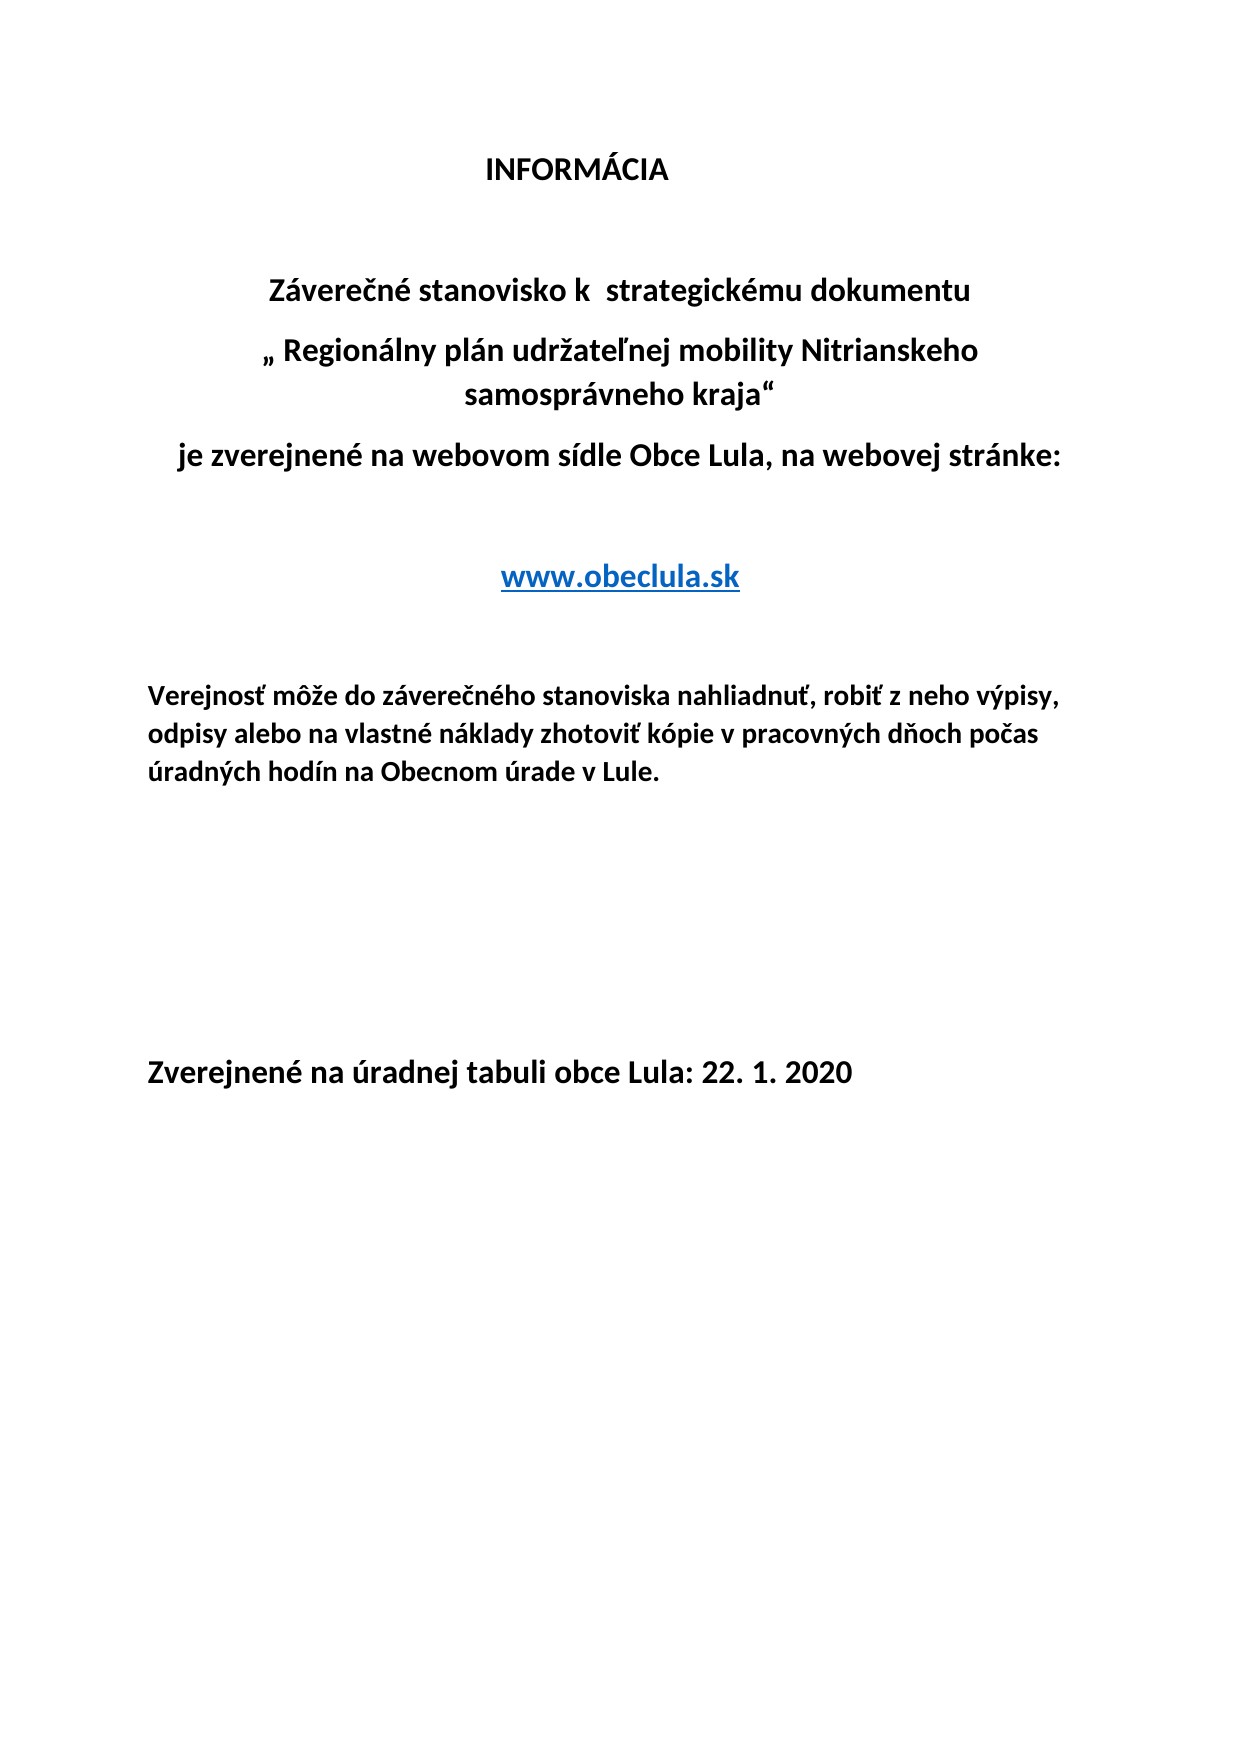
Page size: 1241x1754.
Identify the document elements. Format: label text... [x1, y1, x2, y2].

text je zverejnené na webovom sídle Obce Lula, na webovej stránke: [148, 434, 1093, 475]
text „ Regionálny plán udržateľnej mobility Nitrianskeho samosprávneho kraja“ [148, 329, 1093, 414]
text www.obeclula.sk [148, 555, 1093, 596]
text Verejnosť môže do záverečného stanoviska nahliadnuť, robiť z neho výpisy, odpisy alebo na vlastné náklady zhotoviť kópie v pracovných dňoch počas úradných hodín na Obecnom úrade v Lule. [148, 677, 1093, 789]
text Záverečné stanovisko k strategickému dokumentu [148, 269, 1093, 309]
text INFORMÁCIA [148, 148, 1093, 188]
text Zverejnené na úradnej tabuli obce Lula: 22. 1. 2020 [148, 1051, 1093, 1092]
